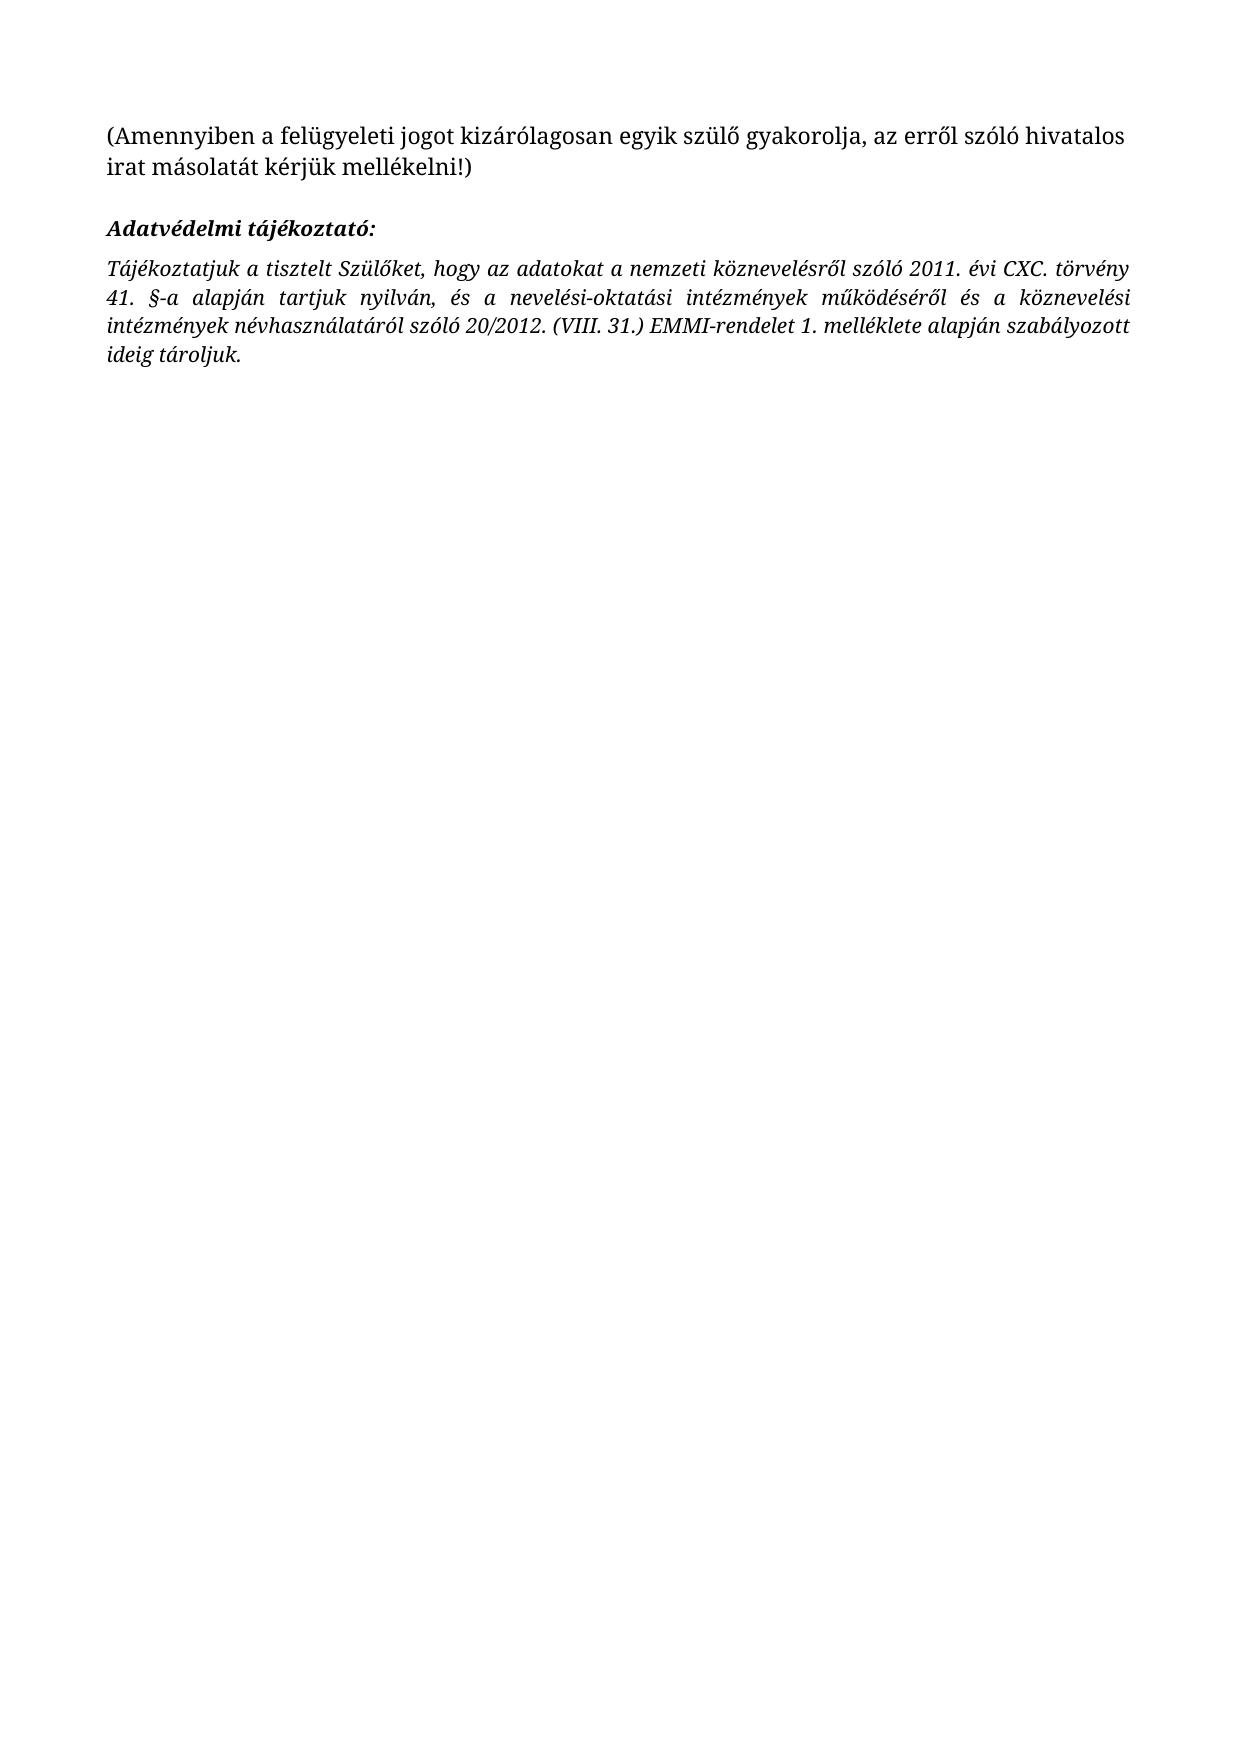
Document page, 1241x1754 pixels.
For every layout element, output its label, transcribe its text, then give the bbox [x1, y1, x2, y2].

text (Amennyiben a felügyeleti jogot kizárólagosan egyik szülő gyakorolja, az erről szóló hivatalos irat másolatát kérjük mellékelni!) [106, 120, 1134, 182]
text Tájékoztatjuk a tisztelt Szülőket, hogy az adatokat a nemzeti köznevelésről szóló 2011. évi CXC. törvény 41. §-a alapján tartjuk nyilván, és a nevelési-oktatási intézmények működéséről és a köznevelési intézmények névhasználatáról szóló 20/2012. (VIII. 31.) EMMI-rendelet 1. melléklete alapján szabályozott ideig tároljuk. [106, 254, 1134, 368]
text Adatvédelmi tájékoztató: [106, 214, 1134, 242]
